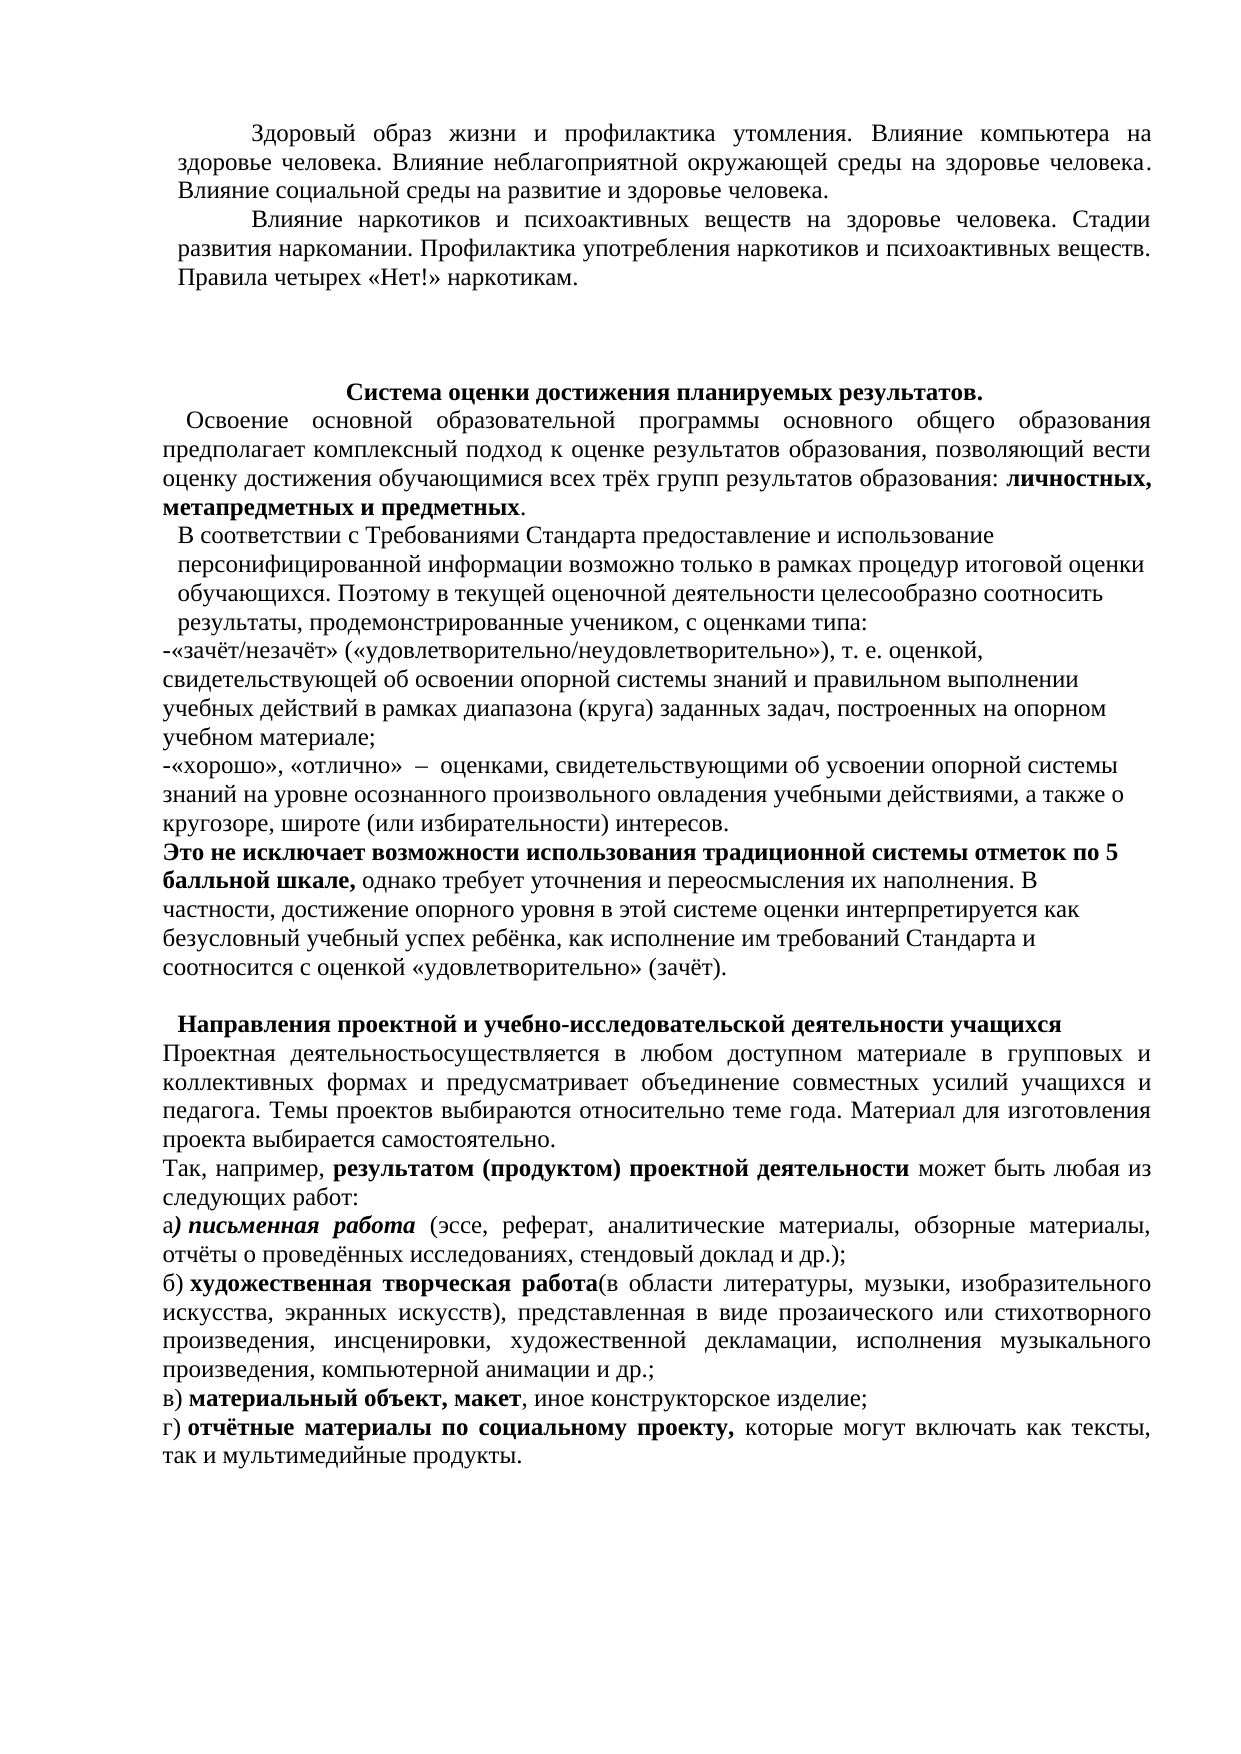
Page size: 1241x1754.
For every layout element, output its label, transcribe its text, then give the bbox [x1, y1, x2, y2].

text Направления проектной и учебно-исследовательской деятельности учащихся [177, 1009, 1137, 1038]
text Влияние наркотиков и психоактивных веществ на здоровье человека. Стадии развития наркомании. Профилактика употребления наркотиков и психоактивных веществ. Правила четырех «Нет!» наркотикам. [177, 204, 1152, 291]
text Здоровый образ жизни и профилактика утомления. Влияние компьютера на здоровье человека. Влияние неблагоприятной окружающей среды на здоровье человека. Влияние социальной среды на развитие и здоровье человека. [177, 118, 1152, 204]
text Система оценки достижения планируемых результатов. [177, 377, 1152, 406]
text Так, например, результатом (продуктом) проектной деятельности может быть любая из следующих работ: [162, 1153, 1152, 1211]
text б) художественная творческая работа(в области литературы, музыки, изобразительного искусства, экранных искусств), представленная в виде прозаического или стихотворного произведения, инсценировки, художественной декламации, исполнения музыкального произведения, компьютерной анимации и др.; [162, 1268, 1152, 1383]
text Освоение основной образовательной программы основного общего образования предполагает комплексный подход к оценке результатов образования, позволяющий вести оценку достижения обучающимися всех трёх групп результатов образования: личностных, метапредметных и предметных. [162, 406, 1152, 521]
list -«зачёт/незачёт» («удовлетворительно/неудовлетворительно»), т. е. оценкой, свидетельствующей об освоении опорной системы знаний и правильном выполнении учебных действий в рамках диапазона (круга) заданных задач, построенных на опорном учебном материале; [162, 636, 1152, 751]
text Это не исключает возможности использования традиционной системы отметок по 5 балльной шкале, однако требует уточнения и переосмысления их наполнения. В частности, достижение опорного уровня в этой системе оценки интерпретируется как безусловный учебный успех ребёнка, как исполнение им требований Стандарта и соотносится с оценкой «удовлетворительно» (зачёт). [162, 837, 1137, 981]
text в) материальный объект, макет, иное конструкторское изделие; [162, 1383, 1152, 1412]
text В соответствии с Требованиями Стандарта предоставление и использование персонифицированной информации возможно только в рамках процедур итоговой оценки обучающихся. Поэтому в текущей оценочной деятельности целесообразно соотносить результаты, продемонстрированные учеником, с оценками типа: [177, 521, 1152, 636]
text г) отчётные материалы по социальному проекту, которые могут включать как тексты, так и мультимедийные продукты. [162, 1412, 1152, 1469]
text а) письменная работа (эссе, реферат, аналитические материалы, обзорные материалы, отчёты о проведённых исследованиях, стендовый доклад и др.); [162, 1211, 1152, 1268]
list -«хорошо», «отлично» – оценками, свидетельствующими об усвоении опорной системы знаний на уровне осознанного произвольного овладения учебными действиями, а также о кругозоре, широте (или избирательности) интересов. [162, 751, 1152, 837]
text Проектная деятельностьосуществляется в любом доступном материале в групповых и коллективных формах и предусматривает объединение совместных усилий учащихся и педагога. Темы проектов выбираются относительно теме года. Материал для изготовления проекта выбирается самостоятельно. [162, 1038, 1152, 1153]
